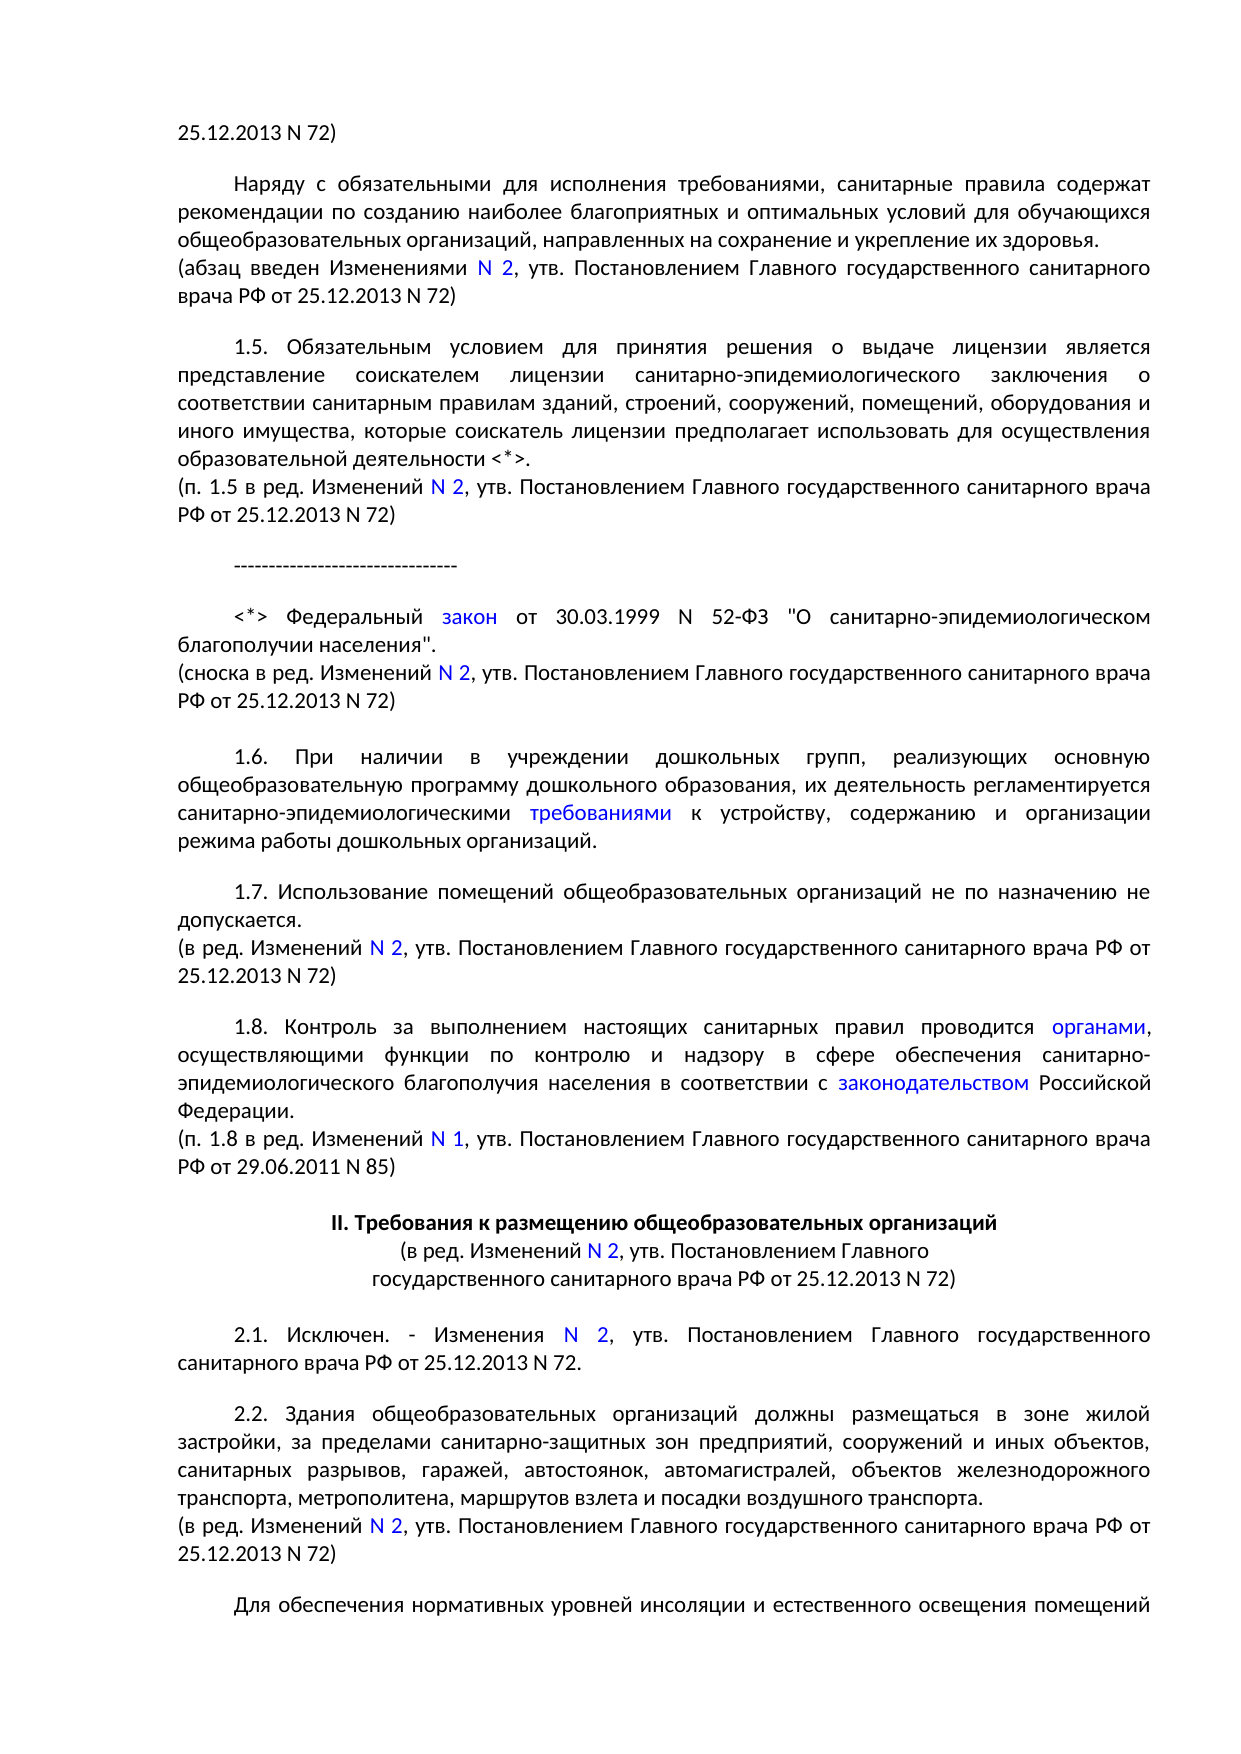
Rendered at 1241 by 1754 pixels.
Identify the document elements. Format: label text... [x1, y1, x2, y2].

text 1.8. Контроль за выполнением настоящих санитарных правил проводится органами, осуществляющими функции по контролю и надзору в сфере обеспечения санитарно-эпидемиологического благополучия населения в соответствии с законодательством Российской Федерации. [177, 1012, 1152, 1124]
text 2.1. Исключен. - Изменения N 2, утв. Постановлением Главного государственного санитарного врача РФ от 25.12.2013 N 72. [177, 1320, 1152, 1376]
text 2.2. Здания общеобразовательных организаций должны размещаться в зоне жилой застройки, за пределами санитарно-защитных зон предприятий, сооружений и иных объектов, санитарных разрывов, гаражей, автостоянок, автомагистралей, объектов железнодорожного транспорта, метрополитена, маршрутов взлета и посадки воздушного транспорта. [177, 1399, 1152, 1511]
text (п. 1.8 в ред. Изменений N 1, утв. Постановлением Главного государственного санитарного врача РФ от 29.06.2011 N 85) [177, 1124, 1152, 1180]
text 1.7. Использование помещений общеобразовательных организаций не по назначению не допускается. [177, 877, 1152, 933]
text (в ред. Изменений N 2, утв. Постановлением Главного [177, 1236, 1152, 1264]
text (п. 1.5 в ред. Изменений N 2, утв. Постановлением Главного государственного санитарного врача РФ от 25.12.2013 N 72) [177, 472, 1152, 528]
text -------------------------------- [177, 551, 1152, 579]
text Наряду с обязательными для исполнения требованиями, санитарные правила содержат рекомендации по созданию наиболее благоприятных и оптимальных условий для обучающихся общеобразовательных организаций, направленных на сохранение и укрепление их здоровья. [177, 169, 1152, 253]
text (в ред. Изменений N 2, утв. Постановлением Главного государственного санитарного врача РФ от 25.12.2013 N 72) [177, 933, 1152, 989]
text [177, 118, 1152, 146]
text государственного санитарного врача РФ от 25.12.2013 N 72) [177, 1264, 1152, 1292]
text (абзац введен Изменениями N 2, утв. Постановлением Главного государственного санитарного врача РФ от 25.12.2013 N 72) [177, 253, 1152, 309]
text <*> Федеральный закон от 30.03.1999 N 52-ФЗ "О санитарно-эпидемиологическом благополучии населения". [177, 602, 1152, 658]
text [177, 1590, 1152, 1618]
text (в ред. Изменений N 2, утв. Постановлением Главного государственного санитарного врача РФ от 25.12.2013 N 72) [177, 1511, 1152, 1567]
text (сноска в ред. Изменений N 2, утв. Постановлением Главного государственного санитарного врача РФ от 25.12.2013 N 72) [177, 658, 1152, 714]
text 1.5. Обязательным условием для принятия решения о выдаче лицензии является представление соискателем лицензии санитарно-эпидемиологического заключения о соответствии санитарным правилам зданий, строений, сооружений, помещений, оборудования и иного имущества, которые соискатель лицензии предполагает использовать для осуществления образовательной деятельности <*>. [177, 332, 1152, 472]
text 1.6. При наличии в учреждении дошкольных групп, реализующих основную общеобразовательную программу дошкольного образования, их деятельность регламентируется санитарно-эпидемиологическими требованиями к устройству, содержанию и организации режима работы дошкольных организаций. [177, 742, 1152, 854]
title II. Требования к размещению общеобразовательных организаций [177, 1208, 1152, 1236]
